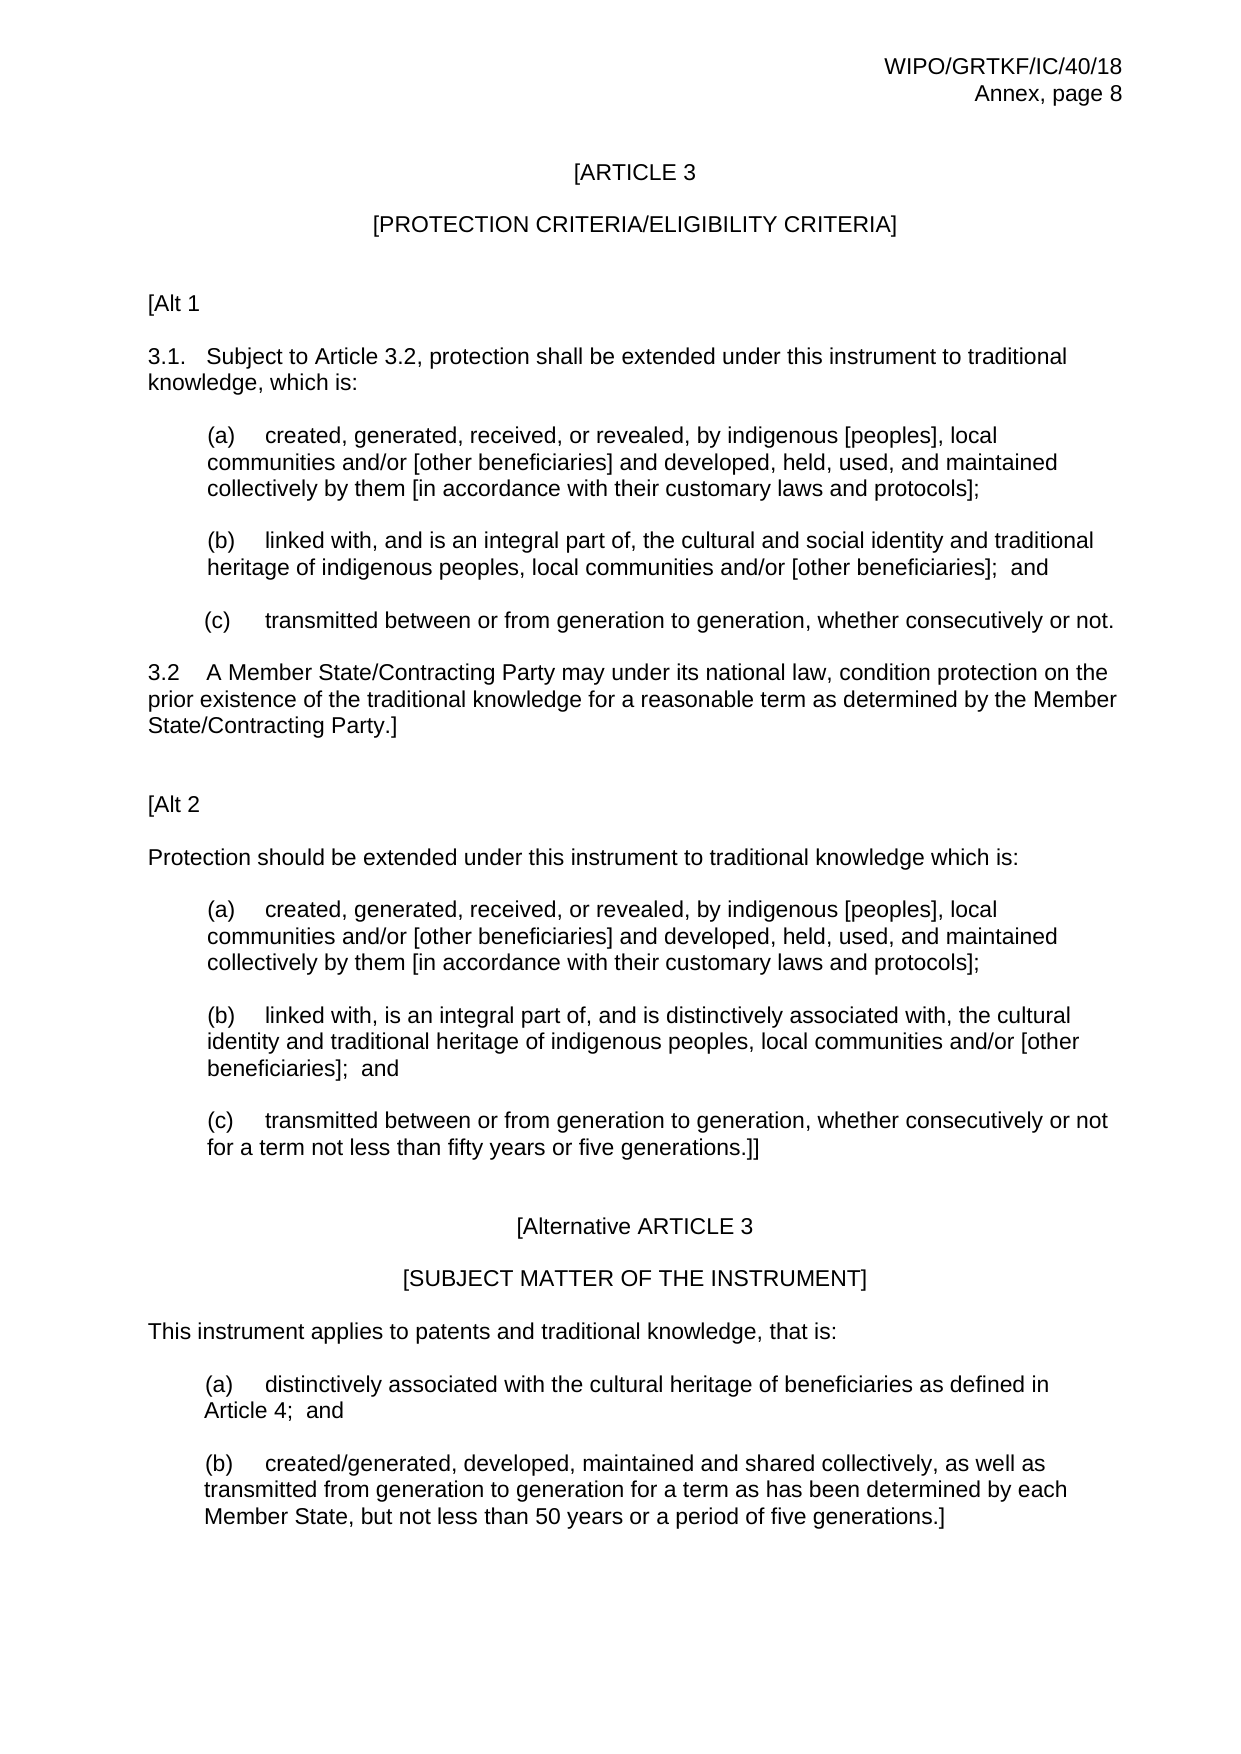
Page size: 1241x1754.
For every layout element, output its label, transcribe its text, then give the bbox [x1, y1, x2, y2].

text [Alt 1 [148, 290, 1122, 317]
text [Alt 2 [148, 791, 1122, 817]
list distinctively associated with the cultural heritage of beneficiaries as defined in Article 4; and [204, 1371, 1122, 1423]
text This instrument applies to patents and traditional knowledge, that is: [148, 1318, 1122, 1344]
text 3.1. Subject to Article 3.2, protection shall be extended under this instrument to traditional knowledge, which is: [148, 343, 1122, 396]
text [SUBJECT MATTER OF THE INSTRUMENT] [148, 1265, 1122, 1292]
text (b) linked with, and is an integral part of, the cultural and social identity and traditional heritage of indigenous peoples, local communities and/or [other beneficiaries]; and [207, 527, 1122, 580]
text [Alternative ARTICLE 3 [148, 1213, 1122, 1239]
text [ARTICLE 3 [148, 158, 1122, 185]
text (a) created, generated, received, or revealed, by indigenous [peoples], local communities and/or [other beneficiaries] and developed, held, used, and maintained collectively by them [in accordance with their customary laws and protocols]; [207, 896, 1122, 976]
text (b) linked with, is an integral part of, and is distinctively associated with, the cultural identity and traditional heritage of indigenous peoples, local communities and/or [other beneficiaries]; and [207, 1002, 1122, 1081]
text 3.2 A Member State/Contracting Party may under its national law, condition protection on the prior existence of the traditional knowledge for a reasonable term as determined by the Member State/Contracting Party.] [148, 659, 1122, 738]
text Protection should be extended under this instrument to traditional knowledge which is: [148, 844, 1122, 870]
text (c) transmitted between or from generation to generation, whether consecutively or not for a term not less than fifty years or five generations.]] [207, 1107, 1122, 1160]
text [PROTECTION CRITERIA/ELIGIBILITY CRITERIA] [148, 211, 1122, 238]
text (a) created, generated, received, or revealed, by indigenous [peoples], local communities and/or [other beneficiaries] and developed, held, used, and maintained collectively by them [in accordance with their customary laws and protocols]; [207, 422, 1122, 501]
list created/generated, developed, maintained and shared collectively, as well as transmitted from generation to generation for a term as has been determined by each Member State, but not less than 50 years or a period of five generations.] [204, 1450, 1122, 1529]
list transmitted between or from generation to generation, whether consecutively or not. [204, 607, 1122, 633]
